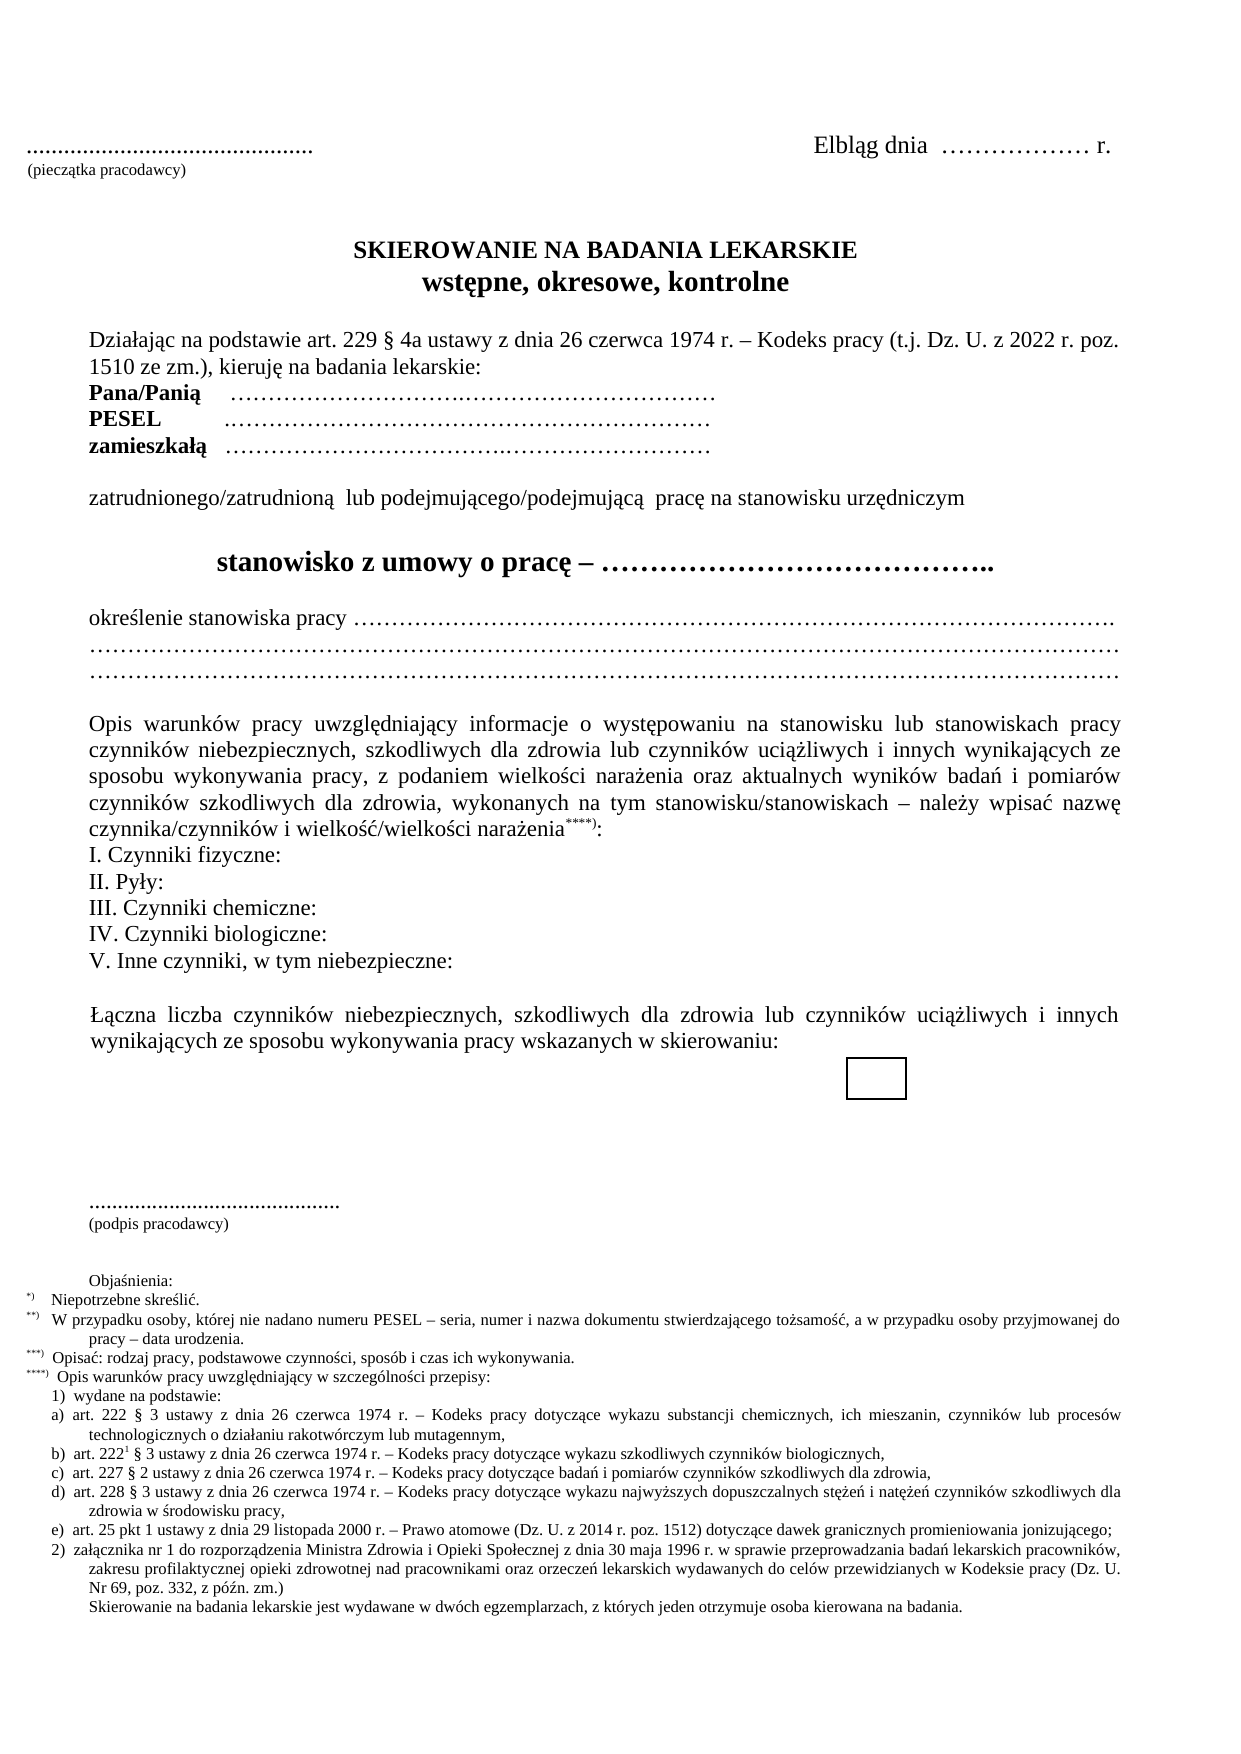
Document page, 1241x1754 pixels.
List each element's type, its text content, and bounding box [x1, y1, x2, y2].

text ****) Opis warunków pracy uwzględniający w szczególności przepisy: [26, 1367, 1122, 1386]
table_header Łączna liczba czynników niebezpiecznych, szkodliwych dla zdrowia lub czynników uciążliwych i innych wynikających ze sposobu wykonywania pracy wskazanych w skierowaniu: [89, 1000, 1122, 1055]
text Objaśnienia: [89, 1271, 1122, 1290]
text SKIEROWANIE NA BADANIA LEKARSKIE [89, 235, 1122, 264]
text II. Pyły: [89, 868, 1122, 894]
text 1) wydane na podstawie: [51, 1386, 1122, 1405]
text PESEL .……………………………………………………… [89, 405, 1122, 432]
text (pieczątka pracodawcy) [15, 159, 1122, 178]
text Działając na podstawie art. 229 § 4a ustawy z dnia 26 czerwca 1974 r. – Kodeks pracy (t.j. Dz. U. z 2022 r. poz. 1510 ze zm.), kieruję na badania lekarskie: [89, 326, 1122, 379]
text .............................................. Elbląg dnia ……………… r. [15, 131, 1122, 159]
text zatrudnionego/zatrudnioną lub podejmującego/podejmującą pracę na stanowisku urzędniczym [89, 484, 1122, 511]
text *) Niepotrzebne skreślić. [26, 1290, 1122, 1309]
text (podpis pracodawcy) [89, 1213, 1122, 1233]
text d) art. 228 § 3 ustawy z dnia 26 czerwca 1974 r. – Kodeks pracy dotyczące wykazu najwyższych dopuszczalnych stężeń i natężeń czynników szkodliwych dla zdrowia w środowisku pracy, [51, 1482, 1122, 1520]
text III. Czynniki chemiczne: [89, 894, 1122, 921]
text Opis warunków pracy uwzględniający informacje o występowaniu na stanowisku lub stanowiskach pracy czynników niebezpiecznych, szkodliwych dla zdrowia lub czynników uciążliwych i innych wynikających ze sposobu wykonywania pracy, z podaniem wielkości narażenia oraz aktualnych wyników badań i pomiarów czynników szkodliwych dla zdrowia, wykonanych na tym stanowisku/stanowiskach – należy wpisać nazwę czynnika/czynników i wielkość/wielkości narażenia****): [89, 710, 1122, 841]
text e) art. 25 pkt 1 ustawy z dnia 29 listopada 2000 r. – Prawo atomowe (Dz. U. z 2014 r. poz. 1512) dotyczące dawek granicznych promieniowania jonizującego; [51, 1520, 1122, 1539]
text ............................................ [89, 1187, 1122, 1213]
text IV. Czynniki biologiczne: [89, 921, 1122, 947]
text wstępne, okresowe, kontrolne [89, 264, 1122, 298]
text określenie stanowiska pracy ………………………………………………………………………………………. ……………………………………………………………………………………………………………………………………………………………………………………………………………………………………………… [89, 604, 1122, 683]
text V. Inne czynniki, w tym niebezpieczne: [89, 947, 1122, 973]
text zamieszkałą ……………………………….……………………… [89, 432, 1122, 458]
text 2) załącznika nr 1 do rozporządzenia Ministra Zdrowia i Opieki Społecznej z dnia 30 maja 1996 r. w sprawie przeprowadzania badań lekarskich pracowników, zakresu profilaktycznej opieki zdrowotnej nad pracownikami oraz orzeczeń lekarskich wydawanych do celów przewidzianych w Kodeksie pracy (Dz. U. Nr 69, poz. 332, z późn. zm.) [51, 1539, 1122, 1597]
text c) art. 227 § 2 ustawy z dnia 26 czerwca 1974 r. – Kodeks pracy dotyczące badań i pomiarów czynników szkodliwych dla zdrowia, [51, 1463, 1122, 1482]
text a) art. 222 § 3 ustawy z dnia 26 czerwca 1974 r. – Kodeks pracy dotyczące wykazu substancji chemicznych, ich mieszanin, czynników lub procesów technologicznych o działaniu rakotwórczym lub mutagennym, [51, 1405, 1122, 1443]
text b) art. 2221 § 3 ustawy z dnia 26 czerwca 1974 r. – Kodeks pracy dotyczące wykazu szkodliwych czynników biologicznych, [51, 1443, 1122, 1463]
text I. Czynniki fizyczne: [89, 841, 1122, 868]
text Skierowanie na badania lekarskie jest wydawane w dwóch egzemplarzach, z których jeden otrzymuje osoba kierowana na badania. [89, 1597, 1122, 1616]
text ***) Opisać: rodzaj pracy, podstawowe czynności, sposób i czas ich wykonywania. [26, 1348, 1122, 1367]
text Pana/Panią ………………………….…………………………… [89, 379, 1122, 405]
text **) W przypadku osoby, której nie nadano numeru PESEL – seria, numer i nazwa dokumentu stwierdzającego tożsamość, a w przypadku osoby przyjmowanej do pracy – data urodzenia. [26, 1309, 1122, 1348]
text stanowisko z umowy o pracę – ………………………………….. [89, 544, 1122, 578]
